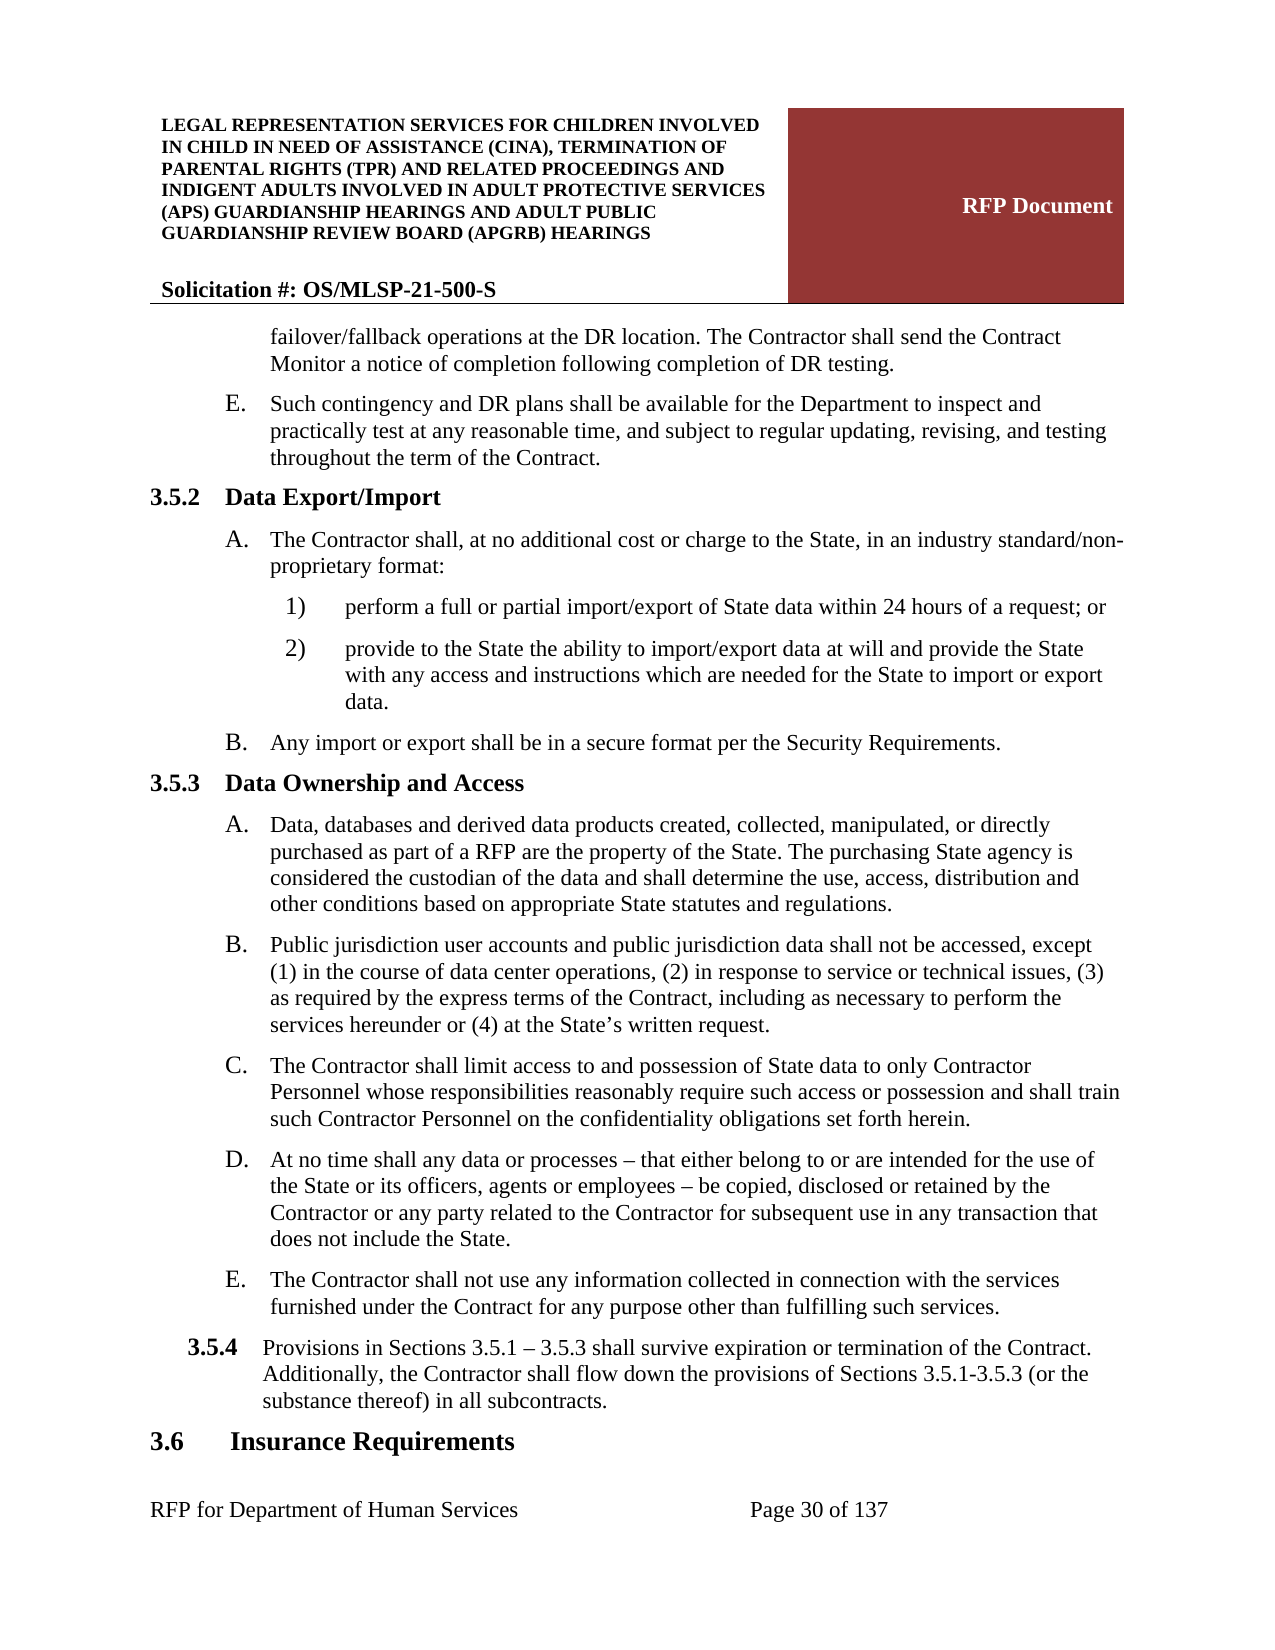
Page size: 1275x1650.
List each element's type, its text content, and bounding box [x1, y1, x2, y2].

list Data, databases and derived data products created, collected, manipulated, or directly purchased as part of a RFP are the property of the State. The purchasing State agency is considered the custodian of the data and shall determine the use, access, distribution and other conditions based on appropriate State statutes and regulations. [225, 809, 1125, 917]
list The Contractor shall limit access to and possession of State data to only Contractor Personnel whose responsibilities reasonably require such access or possession and shall train such Contractor Personnel on the confidentiality obligations set forth herein. [225, 1050, 1125, 1131]
list Data Export/Import [150, 482, 1125, 511]
list Data Ownership and Access [150, 768, 1125, 797]
list Insurance Requirements [150, 1426, 1125, 1457]
list perform a full or partial import/export of State data within 24 hours of a request; or [285, 591, 1125, 620]
list The Contractor shall not use any information collected in connection with the services furnished under the Contract for any purpose other than fulfilling such services. [225, 1264, 1125, 1319]
list The Contractor shall, at no additional cost or charge to the State, in an industry standard/non-proprietary format: [225, 524, 1125, 579]
list Such contingency and DR plans shall be available for the Department to inspect and practically test at any reasonable time, and subject to regular updating, revising, and testing throughout the term of the Contract. [225, 388, 1125, 470]
list provide to the State the ability to import/export data at will and provide the State with any access and instructions which are needed for the State to import or export data. [285, 633, 1125, 714]
list Provisions in Sections 3.5.1 – 3.5.3 shall survive expiration or termination of the Contract. Additionally, the Contractor shall flow down the provisions of Sections 3.5.1-3.5.3 (or the substance thereof) in all subcontracts. [187, 1332, 1125, 1413]
list At no time shall any data or processes – that either belong to or are intended for the use of the State or its officers, agents or employees – be copied, disclosed or retained by the Contractor or any party related to the Contractor for subsequent use in any transaction that does not include the State. [225, 1144, 1125, 1251]
list Public jurisdiction user accounts and public jurisdiction data shall not be accessed, except (1) in the course of data center operations, (2) in response to service or technical issues, (3) as required by the express terms of the Contract, including as necessary to perform the services hereunder or (4) at the State’s written request. [225, 929, 1125, 1037]
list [225, 323, 1125, 376]
list Any import or export shall be in a secure format per the Security Requirements. [225, 727, 1125, 755]
